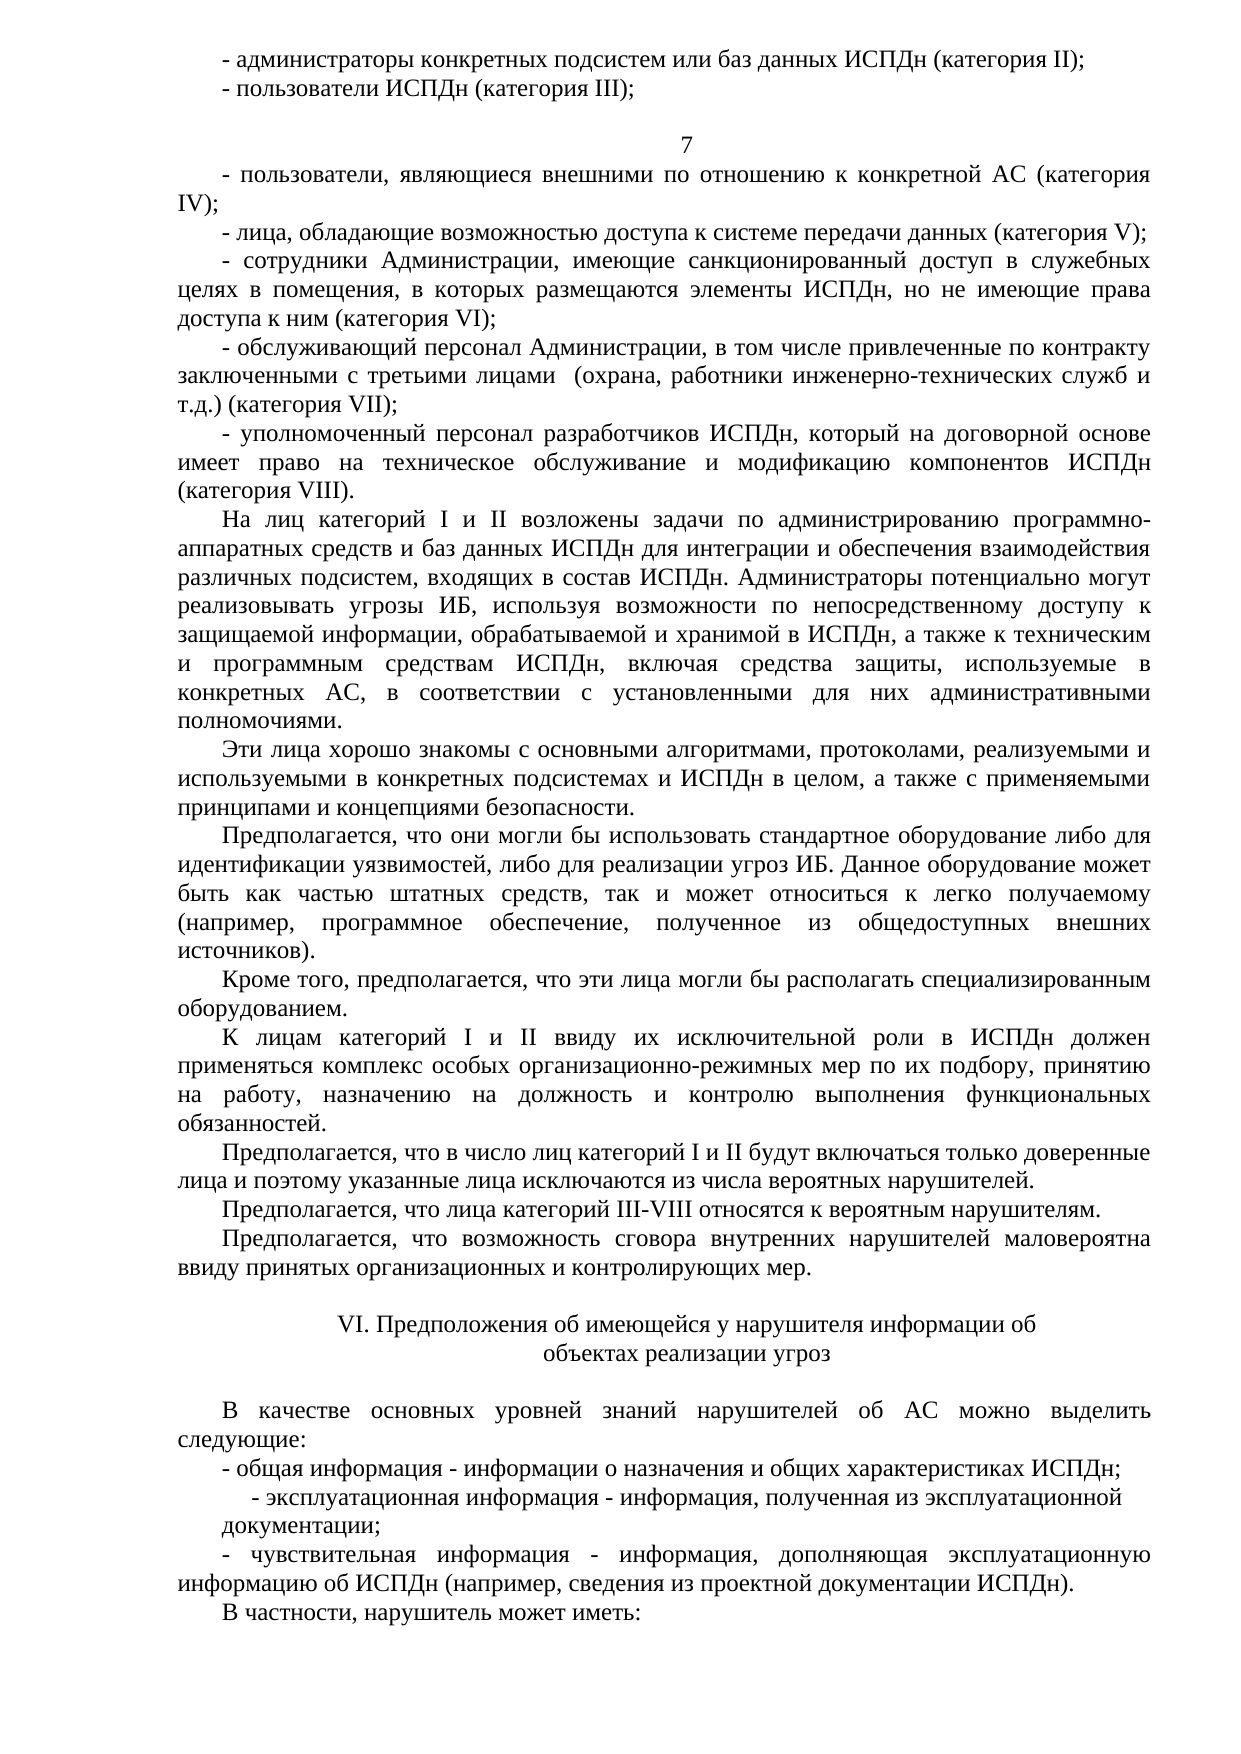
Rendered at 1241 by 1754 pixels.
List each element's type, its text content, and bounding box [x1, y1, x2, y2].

text На лиц категорий I и II возложены задачи по администрированию программно-аппаратных средств и баз данных ИСПДн для интеграции и обеспечения взаимодействия различных подсистем, входящих в состав ИСПДн. Администраторы потенциально могут реализовывать угрозы ИБ, используя возможности по непосредственному доступу к защищаемой информации, обрабатываемой и хранимой в ИСПДн, а также к техническим и программным средствам ИСПДн, включая средства защиты, используемые в конкретных АС, в соответствии с установленными для них административными полномочиями. [177, 504, 1152, 734]
subtitle VI. Предположения об имеющейся у нарушителя информации об [177, 1309, 1152, 1338]
text Кроме того, предполагается, что эти лица могли бы располагать специализированным оборудованием. [177, 964, 1152, 1022]
text Предполагается, что лица категорий III-VIII относятся к вероятным нарушителям. [177, 1194, 1152, 1223]
text - обслуживающий персонал Администрации, в том числе привлеченные по контракту заключенными с третьими лицами (охрана, работники инженерно-технических служб и т.д.) (категория VII); [177, 332, 1152, 418]
text Предполагается, что возможность сговора внутренних нарушителей маловероятна ввиду принятых организационных и контролирующих мер. [177, 1223, 1152, 1281]
text - пользователи, являющиеся внешними по отношению к конкретной АС (категория IV); [177, 159, 1152, 217]
text - уполномоченный персонал разработчиков ИСПДн, который на договорной основе имеет право на техническое обслуживание и модификацию компонентов ИСПДн (категория VIII). [177, 418, 1152, 504]
text - пользователи ИСПДн (категория III); [177, 73, 1152, 102]
text В частности, нарушитель может иметь: [177, 1597, 1152, 1626]
text В качестве основных уровней знаний нарушителей об АС можно выделить следующие: [177, 1396, 1152, 1453]
text - администраторы конкретных подсистем или баз данных ИСПДн (категория II); [177, 44, 1152, 73]
text - лица, обладающие возможностью доступа к системе передачи данных (категория V); [177, 217, 1152, 246]
text К лицам категорий I и II ввиду их исключительной роли в ИСПДн должен применяться комплекс особых организационно-режимных мер по их подбору, принятию на работу, назначению на должность и контролю выполнения функциональных обязанностей. [177, 1022, 1152, 1137]
text - эксплуатационная информация - информация, полученная из эксплуатационной [177, 1482, 1152, 1511]
text - общая информация - информации о назначения и общих характеристиках ИСПДн; [177, 1453, 1152, 1482]
text Предполагается, что они могли бы использовать стандартное оборудование либо для идентификации уязвимостей, либо для реализации угроз ИБ. Данное оборудование может быть как частью штатных средств, так и может относиться к легко получаемому (например, программное обеспечение, полученное из общедоступных внешних источников). [177, 821, 1152, 964]
text Эти лица хорошо знакомы с основными алгоритмами, протоколами, реализуемыми и используемыми в конкретных подсистемах и ИСПДн в целом, а также с применяемыми принципами и концепциями безопасности. [177, 734, 1152, 821]
text документации; [177, 1511, 1152, 1539]
text - сотрудники Администрации, имеющие санкционированный доступ в служебных целях в помещения, в которых размещаются элементы ИСПДн, но не имеющие права доступа к ним (категория VI); [177, 246, 1152, 332]
subtitle объектах реализации угроз [177, 1338, 1152, 1367]
text 7 [177, 131, 1152, 159]
text Предполагается, что в число лиц категорий I и II будут включаться только доверенные лица и поэтому указанные лица исключаются из числа вероятных нарушителей. [177, 1137, 1152, 1194]
text - чувствительная информация - информация, дополняющая эксплуатационную информацию об ИСПДн (например, сведения из проектной документации ИСПДн). [177, 1539, 1152, 1597]
